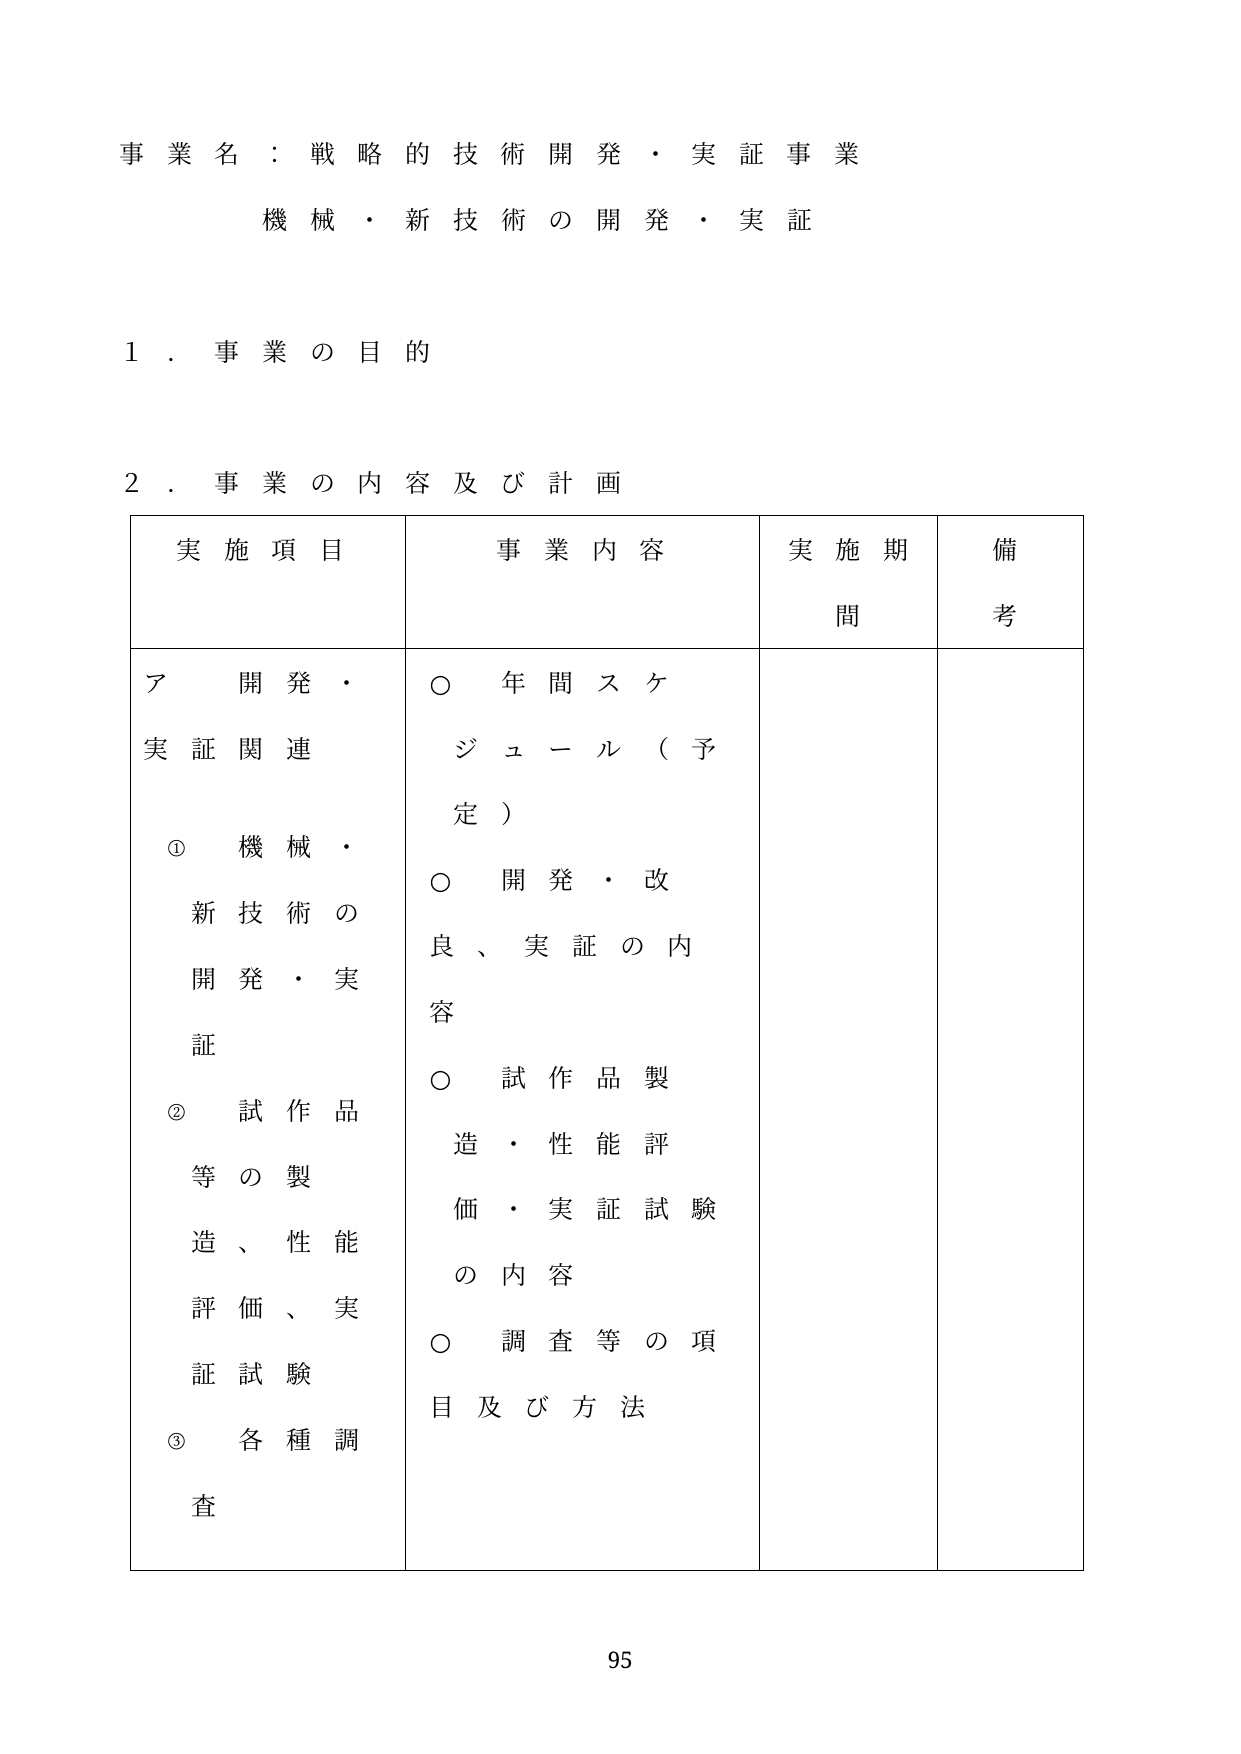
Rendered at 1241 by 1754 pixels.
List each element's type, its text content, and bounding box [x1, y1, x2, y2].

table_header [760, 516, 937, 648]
text ２．事業の内容及び計画 [119, 449, 1121, 515]
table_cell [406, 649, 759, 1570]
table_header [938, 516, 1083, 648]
text 機械・新技術の開発・実証 [119, 186, 1121, 252]
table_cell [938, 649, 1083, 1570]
text 事業名：戦略的技術開発・実証事業 [119, 120, 1121, 186]
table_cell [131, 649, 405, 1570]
text １．事業の目的 [119, 317, 1121, 383]
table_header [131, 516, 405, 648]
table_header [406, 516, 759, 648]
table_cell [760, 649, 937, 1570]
